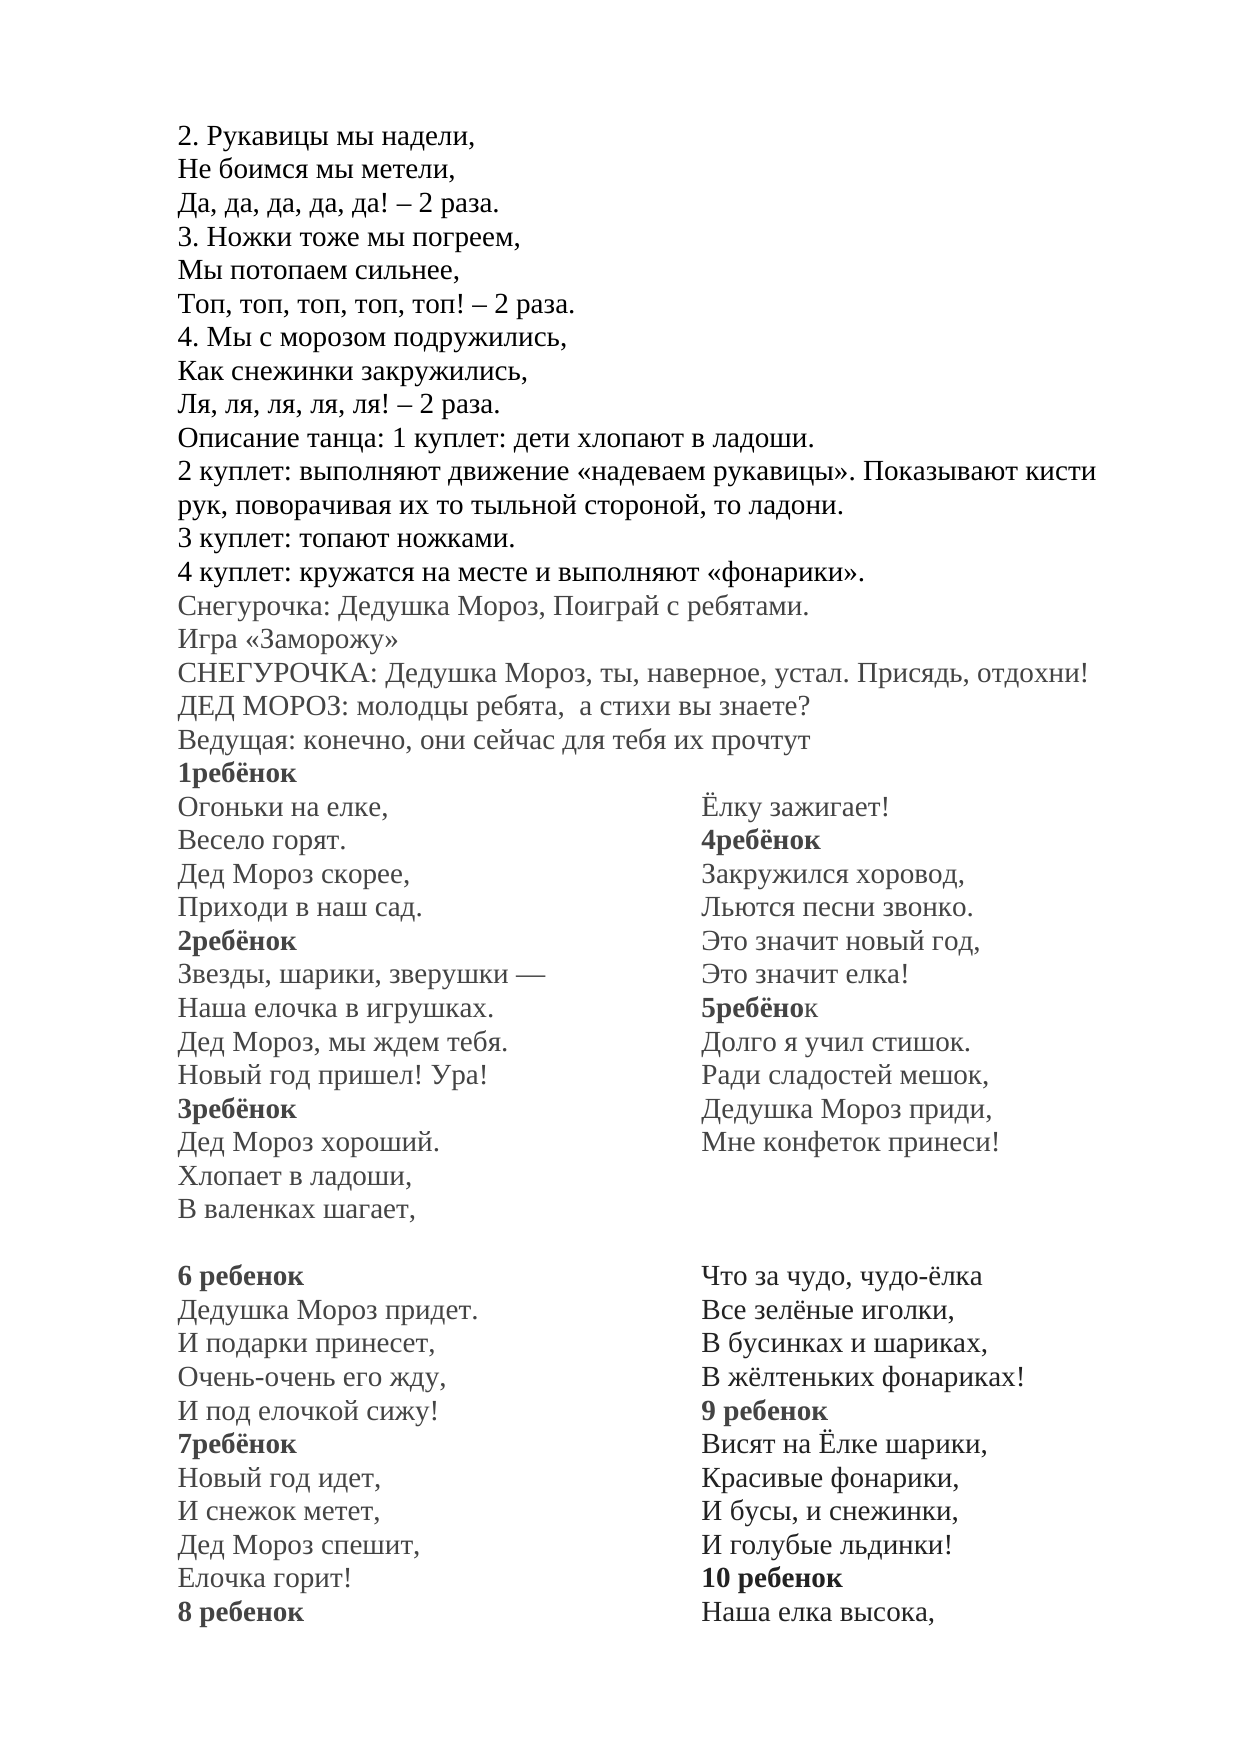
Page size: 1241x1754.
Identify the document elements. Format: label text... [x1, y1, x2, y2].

text Хлопает в ладоши, В валенках шагает, [177, 1158, 627, 1225]
text 2ребёнок Звезды, шарики, зверушки — Наша елочка в игрушках. Дед Мороз, мы ждем тебя. Новый год пришел! Ура! [177, 923, 627, 1091]
text Как снежинки закружились, [177, 353, 1152, 386]
text Долго я учил стишок. [701, 1024, 1152, 1057]
text Мы потопаем сильнее, [177, 252, 1152, 286]
text 7ребёнок [177, 1426, 627, 1460]
text 3 куплет: топают ножками. [177, 521, 1152, 554]
text Ёлку зажигает! 4ребёнок [701, 755, 1152, 856]
text 8 ребенок [177, 1594, 627, 1627]
text 3ребёнок [177, 1091, 627, 1124]
text ДЕД МОРОЗ: молодцы ребята, а стихи вы знаете? [177, 688, 1152, 722]
text Снегурочка: Дедушка Мороз, Поиграй с ребятами. [177, 588, 1152, 621]
text 4. Мы с морозом подружились, [177, 319, 1152, 353]
text 2. Рукавицы мы надели, [177, 118, 1152, 152]
text Новый год идет, И снежок метет, Дед Мороз спешит, Елочка горит! [177, 1460, 627, 1594]
text СНЕГУРОЧКА: Дедушка Мороз, ты, наверное, устал. Присядь, отдохни! [177, 655, 1152, 688]
text Это значит елка! [701, 957, 1152, 990]
text 1ребёнок [177, 755, 627, 789]
text Да, да, да, да, да! – 2 раза. [177, 185, 1152, 219]
text Ля, ля, ля, ля, ля! – 2 раза. [177, 386, 1152, 420]
text Дед Мороз хороший. [177, 1124, 627, 1158]
text 2 куплет: выполняют движение «надеваем рукавицы». Показывают кисти рук, поворачивая их то тыльной стороной, то ладони. [177, 453, 1152, 521]
text 5ребёнок [701, 990, 1152, 1024]
text 6 ребенок [177, 1258, 627, 1292]
text Игра «Заморожу» [177, 621, 1152, 655]
text 4 куплет: кружатся на месте и выполняют «фонарики». [177, 554, 1152, 588]
text И подарки принесет, Очень-очень его жду, И под елочкой сижу! [177, 1326, 627, 1426]
text Дедушка Мороз придет. [177, 1292, 627, 1326]
text Ради сладостей мешок, Дедушка Мороз приди, Мне конфеток принеси! [701, 1057, 1152, 1186]
text Ведущая: конечно, они сейчас для тебя их прочтут [177, 722, 1152, 755]
text Это значит новый год, [701, 923, 1152, 957]
text Огоньки на елке, Весело горят. Дед Мороз скорее, Приходи в наш сад. [177, 789, 627, 923]
text Описание танца: 1 куплет: дети хлопают в ладоши. [177, 420, 1152, 453]
text Топ, топ, топ, топ, топ! – 2 раза. [177, 286, 1152, 319]
text Закружился хоровод, [701, 856, 1152, 889]
text Льются песни звонко. [701, 889, 1152, 923]
text Не боимся мы метели, [177, 152, 1152, 185]
text 3. Ножки тоже мы погреем, [177, 219, 1152, 252]
